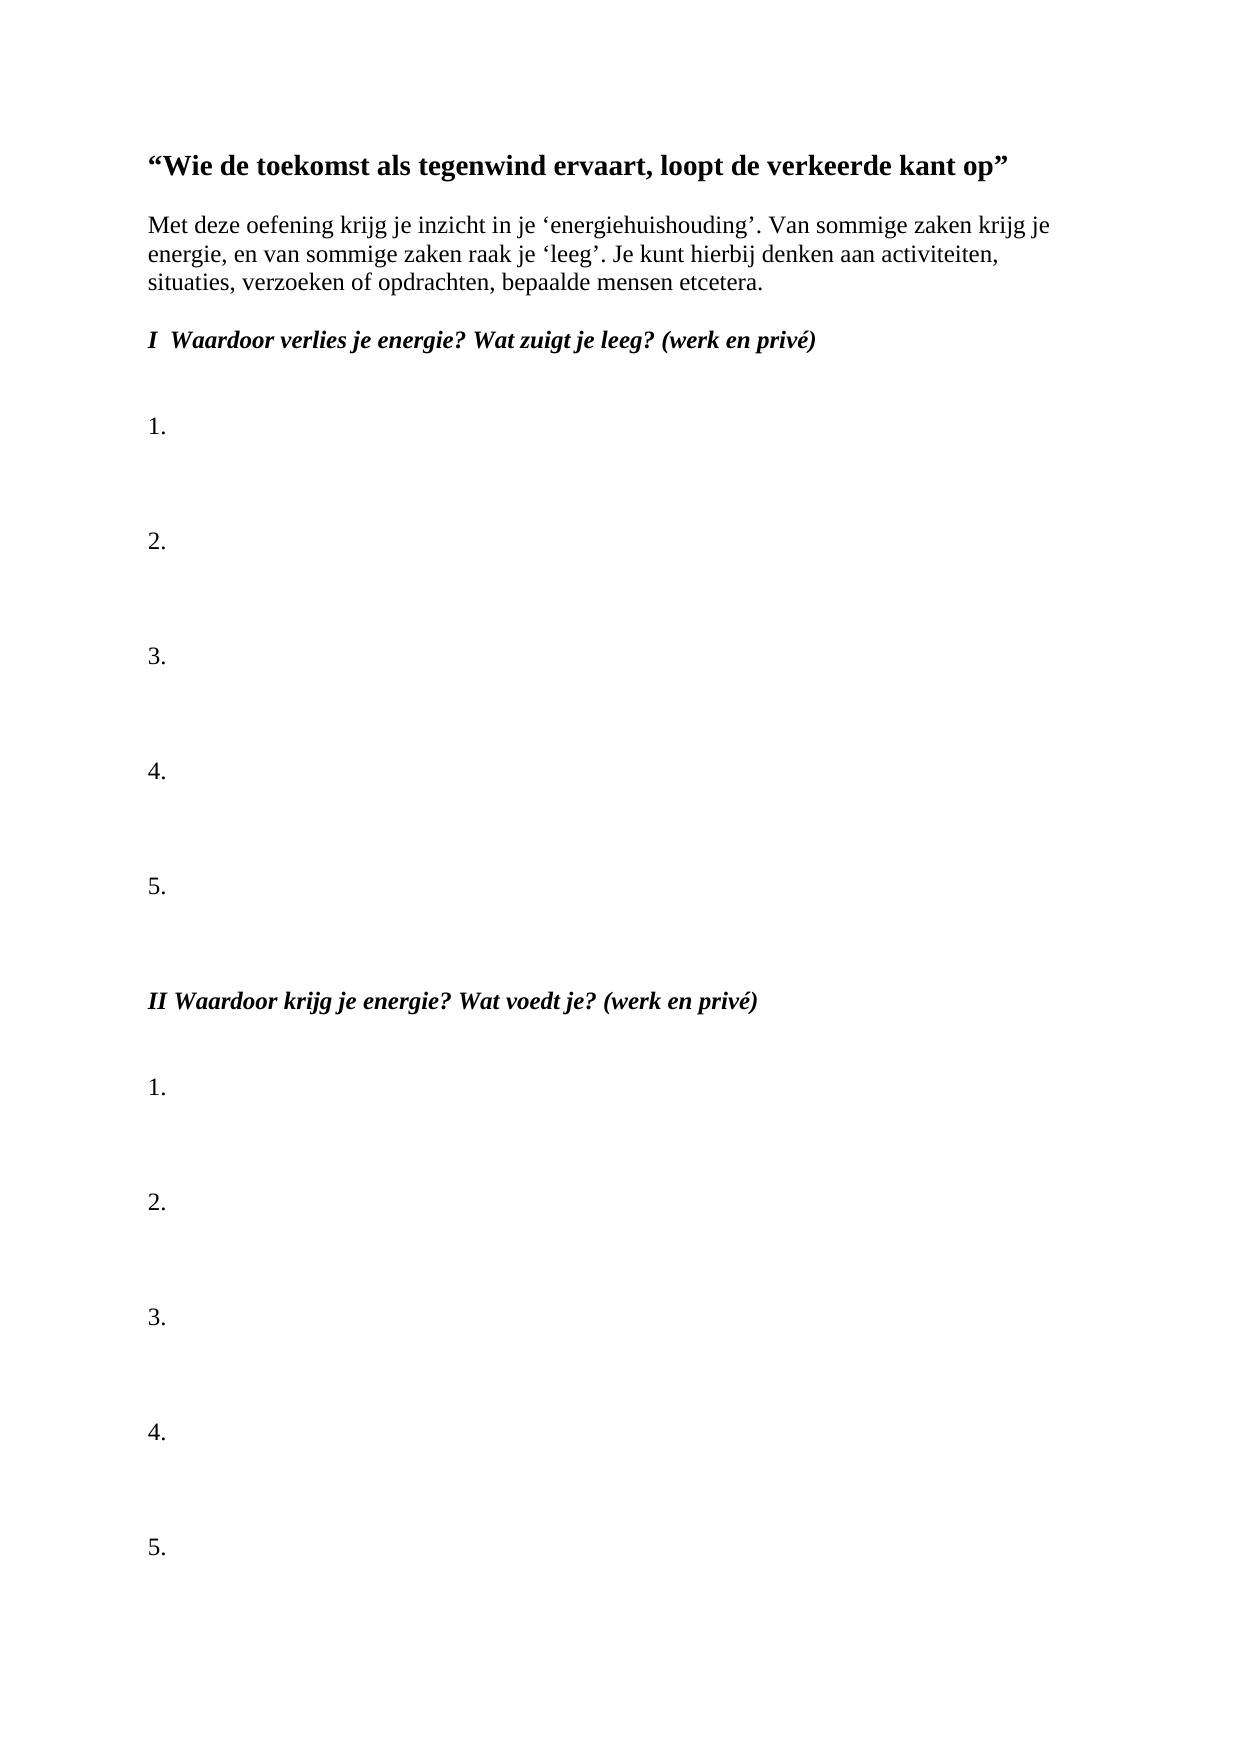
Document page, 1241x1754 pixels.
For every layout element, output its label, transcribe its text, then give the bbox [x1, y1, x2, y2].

text 1. [148, 411, 1093, 440]
text 2. [148, 1187, 1093, 1216]
text 5. [148, 1532, 1093, 1561]
text Met deze oefening krijg je inzicht in je ‘energiehuishouding’. Van sommige zaken krijg je [148, 210, 1093, 239]
text I Waardoor verlies je energie? Wat zuigt je leeg? (werk en privé) [148, 325, 1093, 354]
text 5. [148, 871, 1093, 900]
text “Wie de toekomst als tegenwind ervaart, loopt de verkeerde kant op” [148, 148, 1093, 181]
text 1. [148, 1072, 1093, 1101]
text 2. [148, 526, 1093, 555]
text 4. [148, 756, 1093, 785]
text energie, en van sommige zaken raak je ‘leeg’. Je kunt hierbij denken aan activiteiten, [148, 239, 1093, 267]
text 3. [148, 641, 1093, 670]
text 4. [148, 1417, 1093, 1446]
text II Waardoor krijg je energie? Wat voedt je? (werk en privé) [148, 986, 1093, 1015]
text 3. [148, 1302, 1093, 1331]
text situaties, verzoeken of opdrachten, bepaalde mensen etcetera. [148, 267, 1093, 296]
